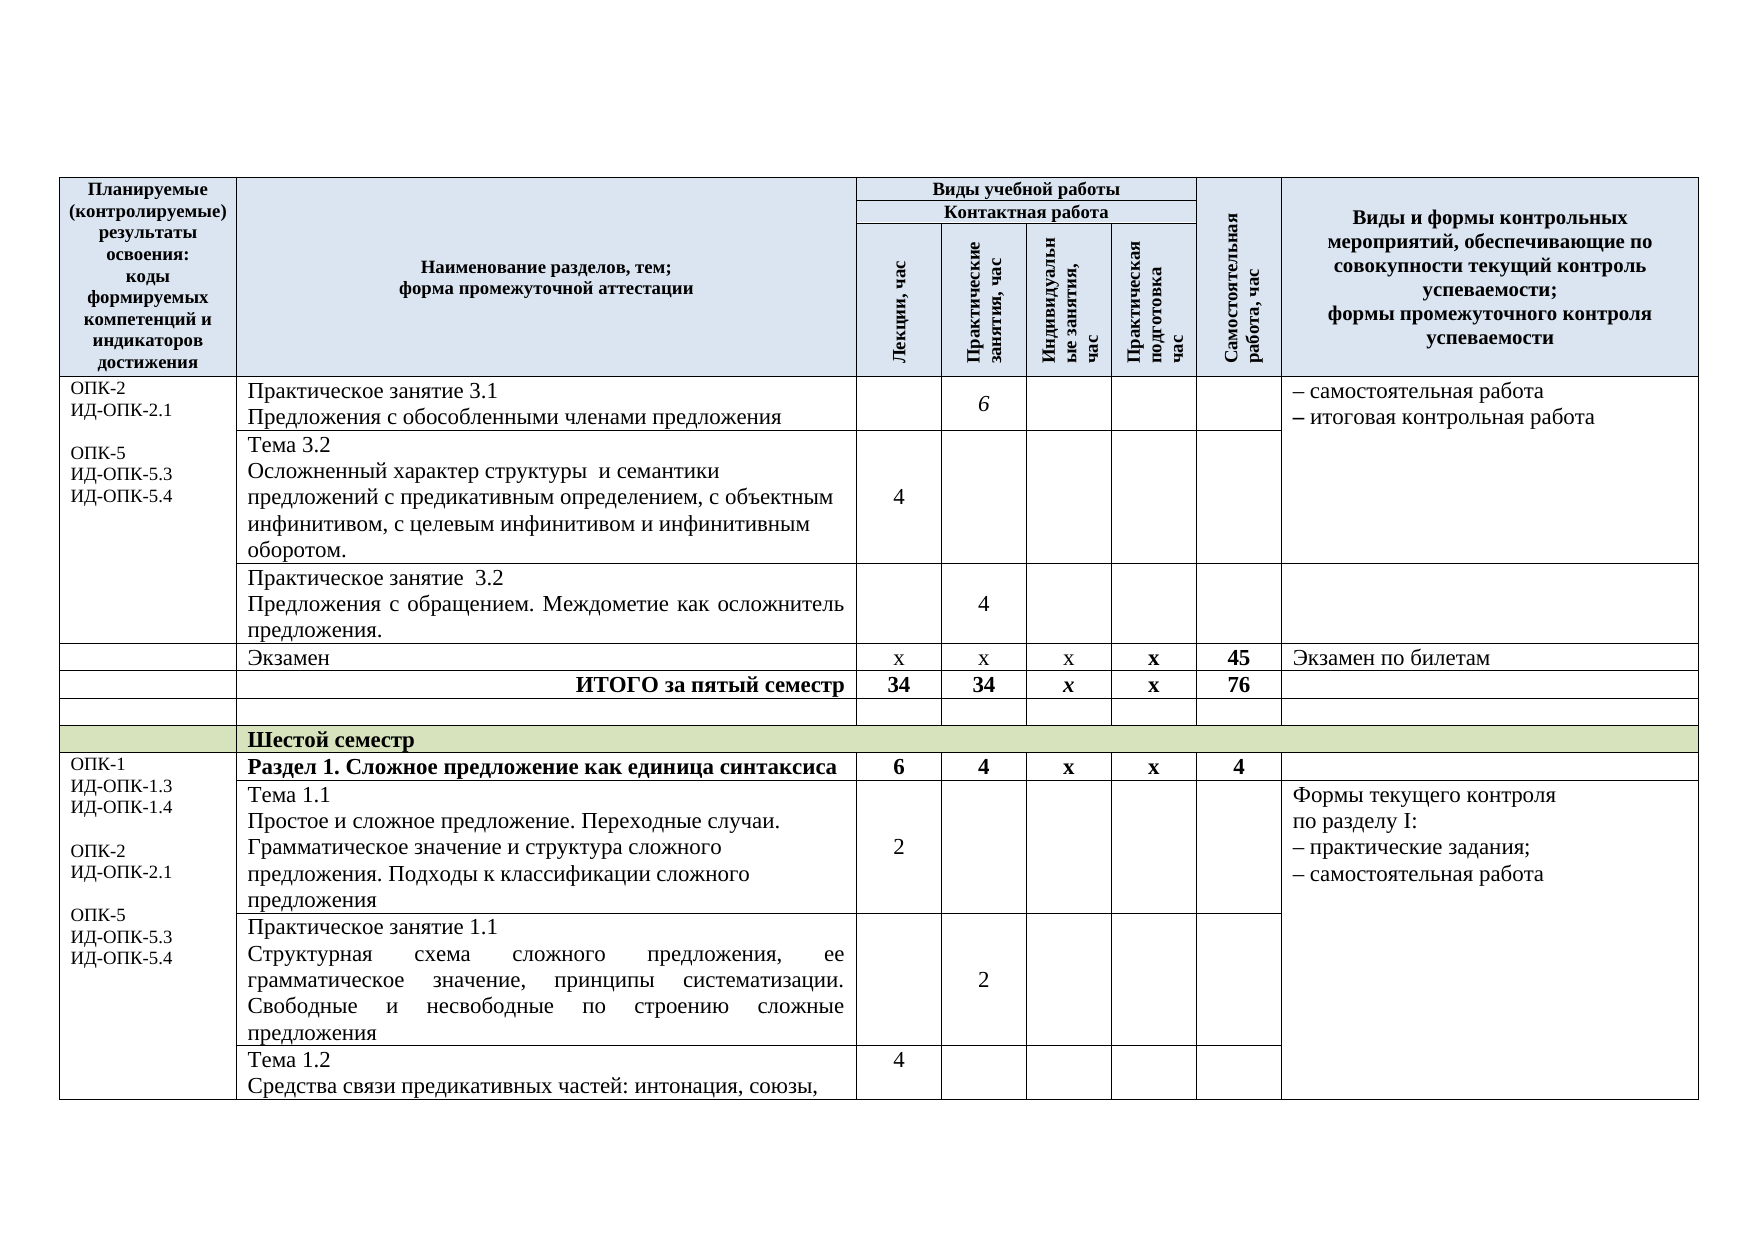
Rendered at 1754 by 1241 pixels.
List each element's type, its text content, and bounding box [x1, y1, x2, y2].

table_cell [60, 671, 236, 697]
table_cell [1282, 671, 1698, 697]
table_cell [1112, 1046, 1196, 1099]
table_cell х [1112, 671, 1196, 697]
table_cell х [942, 644, 1026, 670]
table_cell [942, 431, 1026, 562]
table_cell 4 [942, 564, 1026, 643]
table_cell х [857, 644, 941, 670]
table_cell Лекции, час [857, 224, 941, 376]
table_cell [1112, 914, 1196, 1045]
table_cell 6 [857, 753, 941, 779]
table_cell 4 [942, 753, 1026, 779]
table_cell Индивидуальные занятия, час [1027, 224, 1111, 376]
table_cell [1282, 753, 1698, 779]
table_cell [1027, 377, 1111, 430]
table_cell 76 [1197, 671, 1281, 697]
table_cell 34 [857, 671, 941, 697]
table_cell Контактная работа [857, 201, 1196, 222]
table_cell х [1027, 644, 1111, 670]
table_cell [857, 377, 941, 430]
table_cell Тема 1.2 Средства связи предикативных частей: интонация, союзы, союзные слова, указательные слова, порядок следования частей, соотношение глагольных форм [237, 1046, 856, 1099]
table_header Виды и формы контрольных мероприятий, обеспечивающие по совокупности текущий контроль успеваемости; формы промежуточного контроля успеваемости [1282, 178, 1698, 376]
table_cell [942, 781, 1026, 912]
table_cell 6 [942, 377, 1026, 430]
table_header Самостоятельная работа, час [1197, 178, 1281, 376]
table_cell Формы текущего контроля по разделу III: – практические задания; – самостоятельная работа – итоговая контрольная работа [1282, 377, 1698, 562]
table_cell [1027, 781, 1111, 912]
table_cell [1197, 431, 1281, 562]
table_cell Практическое занятие 3.1 Предложения с обособленными членами предложения [237, 377, 856, 430]
table_cell 2 [857, 781, 941, 912]
table_cell [1197, 564, 1281, 643]
table_cell Практическая подготовка час [1112, 224, 1196, 376]
table_cell [1197, 699, 1281, 725]
table_cell Тема 3.2 Осложненный характер структуры и семантики предложений с предикативным определением, с объектным инфинитивом, с целевым инфинитивом и инфинитивным оборотом. [237, 431, 856, 562]
table_cell [1112, 699, 1196, 725]
table_cell х [1027, 671, 1111, 697]
table_cell [1197, 1046, 1281, 1099]
table_cell Формы текущего контроля по разделу I: – практические задания; – самостоятельная работа [1282, 781, 1698, 1099]
table_cell Шестой семестр [237, 726, 1698, 752]
table_cell Экзамен [237, 644, 856, 670]
table_cell х [1112, 753, 1196, 779]
table_cell [1197, 781, 1281, 912]
table_cell [1112, 431, 1196, 562]
table_cell 4 [857, 1046, 941, 1099]
table_cell [1282, 564, 1698, 643]
table_header Планируемые (контролируемые) результаты освоения: коды формируемых компетенций и индикаторов достижения компетенций [60, 178, 236, 376]
table_cell [1027, 914, 1111, 1045]
table_cell [60, 699, 236, 725]
table_cell Практические занятия, час [942, 224, 1026, 376]
table_cell Практическое занятие 3.2 Предложения с обращением. Междометие как осложнитель предложения. [237, 564, 856, 643]
table_header Наименование разделов, тем; форма промежуточной аттестации [237, 178, 856, 376]
table_cell 34 [942, 671, 1026, 697]
table_cell [942, 1046, 1026, 1099]
table_cell [1027, 431, 1111, 562]
table_cell [237, 699, 856, 725]
table_cell [1282, 699, 1698, 725]
table_cell х [1027, 753, 1111, 779]
table_cell [942, 699, 1026, 725]
table_cell [1027, 699, 1111, 725]
table_cell [1112, 564, 1196, 643]
table_cell х [1112, 644, 1196, 670]
table_cell [1197, 377, 1281, 430]
table_header Виды учебной работы [857, 178, 1196, 200]
table_cell [60, 644, 236, 670]
table_cell ИТОГО за пятый семестр [237, 671, 856, 697]
table_cell Тема 1.1 Простое и сложное предложение. Переходные случаи. Грамматическое значение и структура сложного предложения. Подходы к классификации сложного предложения [237, 781, 856, 912]
table_cell [1197, 914, 1281, 1045]
table_cell 2 [942, 914, 1026, 1045]
table_cell [857, 564, 941, 643]
table_cell 45 [1197, 644, 1281, 670]
table_cell [857, 699, 941, 725]
table_cell 4 [857, 431, 941, 562]
table_cell [857, 914, 941, 1045]
table_cell [1027, 564, 1111, 643]
table_cell [60, 726, 236, 752]
table_cell Практическое занятие 1.1 Структурная схема сложного предложения, ее грамматическое значение, принципы систематизации. Свободные и несвободные по строению сложные предложения [237, 914, 856, 1045]
table_cell Раздел 1. Сложное предложение как единица синтаксиса [237, 753, 856, 779]
table_cell 4 [1197, 753, 1281, 779]
table_cell [1112, 781, 1196, 912]
table_cell [1112, 377, 1196, 430]
table_cell ОПК-1 ИД-ОПК-1.3 ИД-ОПК-1.4 ОПК-2 ИД-ОПК-2.1 ОПК-5 ИД-ОПК-5.3 ИД-ОПК-5.4 [60, 753, 236, 1099]
table_cell Экзамен по билетам [1282, 644, 1698, 670]
table_cell [1027, 1046, 1111, 1099]
